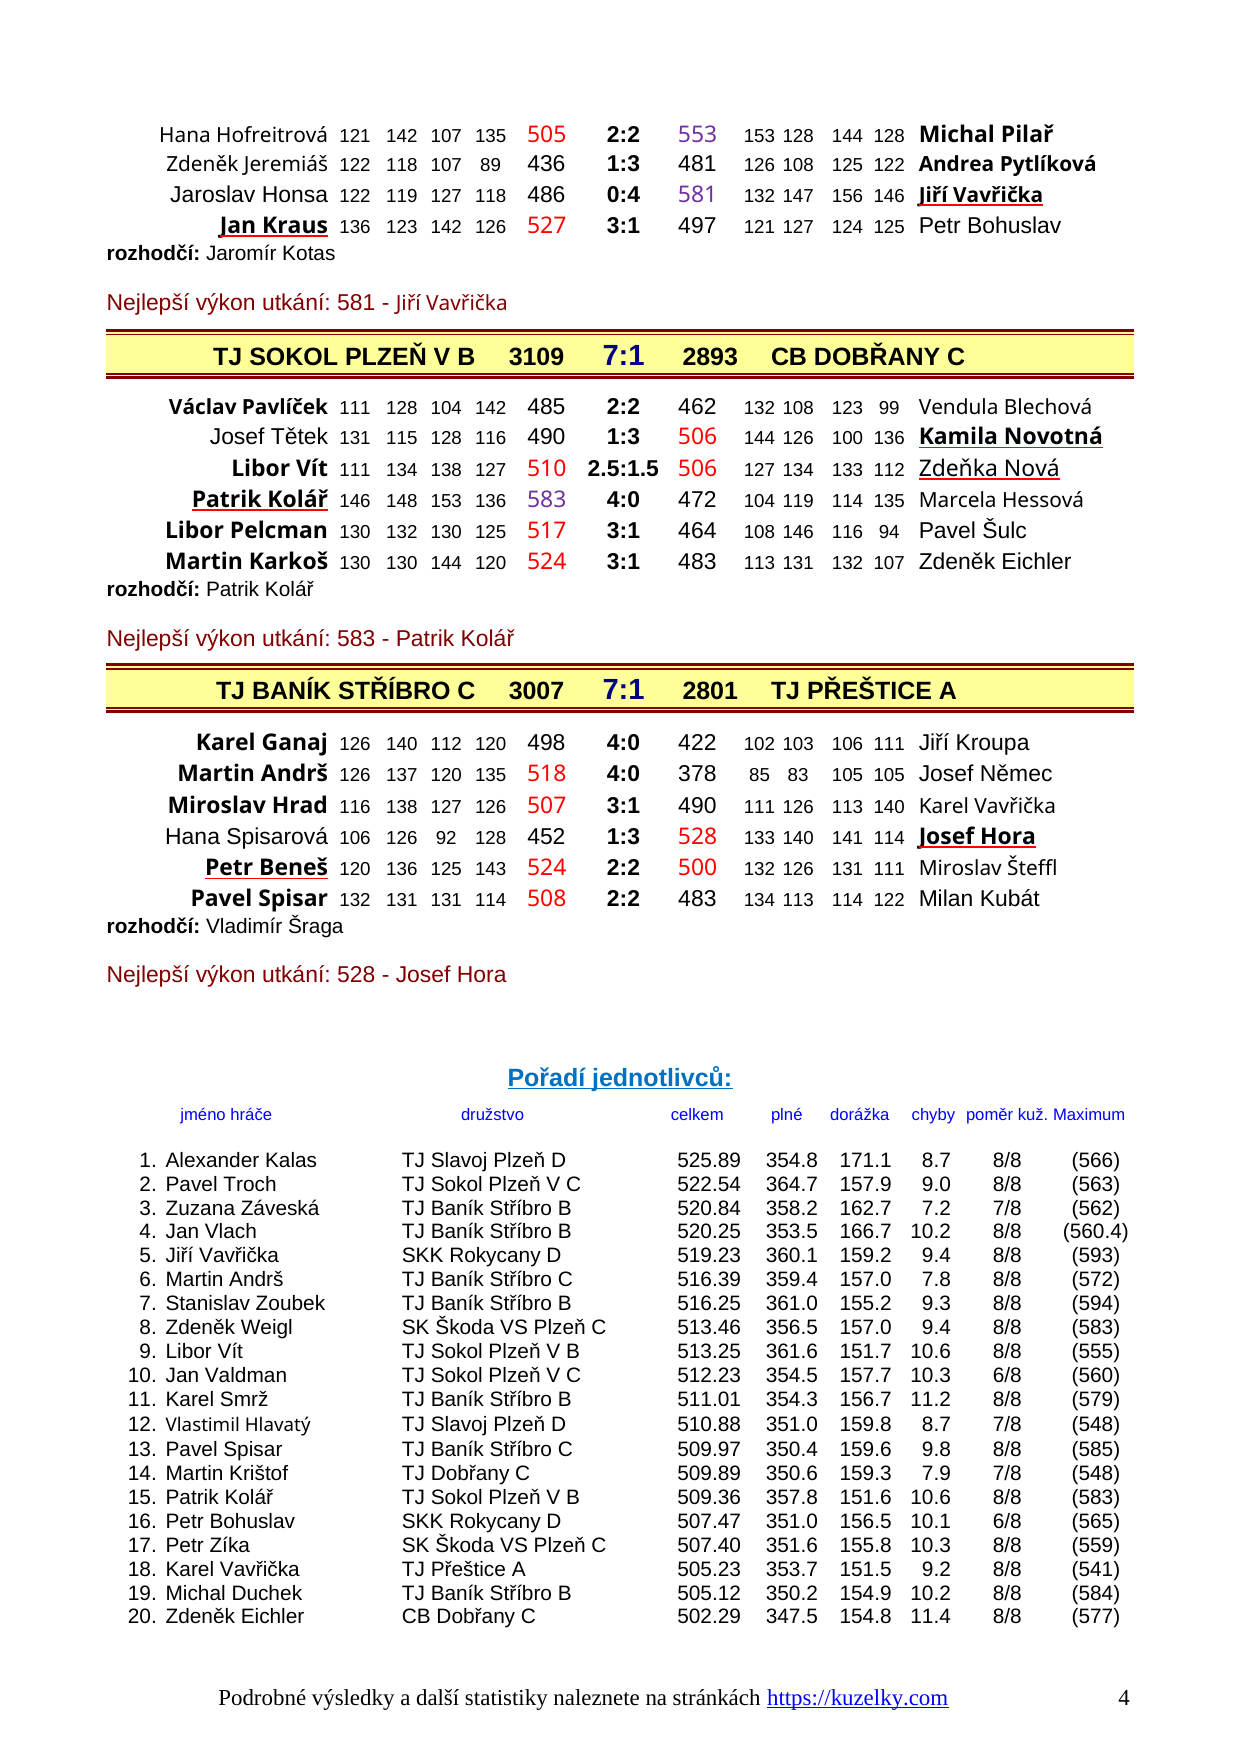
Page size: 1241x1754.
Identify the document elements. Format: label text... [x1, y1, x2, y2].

text TJ Baník Stříbro C 3007 7:1 2801 TJ Přeštice A [106, 670, 1134, 707]
text 17. Petr Zíka SK Škoda VS Plzeň C 507.40 351.6 155.8 10.3 8/8 (559) [106, 1532, 1134, 1556]
text rozhodčí: Jaromír Kotas [106, 240, 1134, 264]
text rozhodčí: Vladimír Šraga [106, 913, 1134, 937]
text Nejlepší výkon utkání: 528 - Josef Hora [106, 961, 1134, 988]
text 11. Karel Smrž TJ Baník Stříbro B 511.01 354.3 156.7 11.2 8/8 (579) [106, 1387, 1134, 1411]
text 12. Vlastimil Hlavatý TJ Slavoj Plzeň D 510.88 351.0 159.8 8.7 7/8 (548) [106, 1411, 1134, 1437]
text Libor Vít 111 134 138 127 510 2.5:1.5 506 127 134 133 112 Zdeňka Nová [106, 452, 1134, 483]
text 2. Pavel Troch TJ Sokol Plzeň V C 522.54 364.7 157.9 9.0 8/8 (563) [106, 1171, 1134, 1195]
text 16. Petr Bohuslav SKK Rokycany D 507.47 351.0 156.5 10.1 6/8 (565) [106, 1508, 1134, 1532]
text 15. Patrik Kolář TJ Sokol Plzeň V B 509.36 357.8 151.6 10.6 8/8 (583) [106, 1484, 1134, 1508]
text 10. Jan Valdman TJ Sokol Plzeň V C 512.23 354.5 157.7 10.3 6/8 (560) [106, 1363, 1134, 1387]
text Karel Ganaj 126 140 112 120 498 4:0 422 102 103 106 111 Jiří Kroupa [106, 726, 1134, 757]
text Nejlepší výkon utkání: 581 - Jiří Vavřička [106, 288, 1134, 317]
text 3. Zuzana Záveská TJ Baník Stříbro B 520.84 358.2 162.7 7.2 7/8 (562) [106, 1195, 1134, 1219]
text Pavel Spisar 132 131 131 114 508 2:2 483 134 113 114 122 Milan Kubát [106, 882, 1134, 913]
text Libor Pelcman 130 132 130 125 517 3:1 464 108 146 116 94 Pavel Šulc [106, 514, 1134, 545]
text 5. Jiří Vavřička SKK Rokycany D 519.23 360.1 159.2 9.4 8/8 (593) [106, 1243, 1134, 1267]
text Martin Andrš 126 137 120 135 518 4:0 378 85 83 105 105 Josef Němec [106, 757, 1134, 788]
text Hana Hofreitrová 121 142 107 135 505 2:2 553 153 128 144 128 Michal Pilař [106, 118, 1134, 149]
text 8. Zdeněk Weigl SK Škoda VS Plzeň C 513.46 356.5 157.0 9.4 8/8 (583) [106, 1315, 1134, 1339]
text jméno hráče družstvo celkem plné dorážka chyby poměr kuž. Maximum [106, 1104, 1134, 1123]
text 4. Jan Vlach TJ Baník Stříbro B 520.25 353.5 166.7 10.2 8/8 (560.4) [106, 1219, 1134, 1243]
text 20. Zdeněk Eichler CB Dobřany C 502.29 347.5 154.8 11.4 8/8 (577) [106, 1604, 1134, 1628]
text Patrik Kolář 146 148 153 136 583 4:0 472 104 119 114 135 Marcela Hessová [106, 483, 1134, 514]
text Miroslav Hrad 116 138 127 126 507 3:1 490 111 126 113 140 Karel Vavřička [106, 788, 1134, 820]
text 13. Pavel Spisar TJ Baník Stříbro C 509.97 350.4 159.6 9.8 8/8 (585) [106, 1437, 1134, 1461]
text 6. Martin Andrš TJ Baník Stříbro C 516.39 359.4 157.0 7.8 8/8 (572) [106, 1267, 1134, 1291]
text Zdeněk Jeremiáš 122 118 107 89 436 1:3 481 126 108 125 122 Andrea Pytlíková [106, 149, 1134, 178]
text 9. Libor Vít TJ Sokol Plzeň V B 513.25 361.6 151.7 10.6 8/8 (555) [106, 1339, 1134, 1363]
text Petr Beneš 120 136 125 143 524 2:2 500 132 126 131 111 Miroslav Šteffl [106, 851, 1134, 882]
text 18. Karel Vavřička TJ Přeštice A 505.23 353.7 151.5 9.2 8/8 (541) [106, 1556, 1134, 1580]
text Jaroslav Honsa 122 119 127 118 486 0:4 581 132 147 156 146 Jiří Vavřička [106, 178, 1134, 209]
text Pořadí jednotlivců: [94, 1063, 1145, 1092]
text Hana Spisarová 106 126 92 128 452 1:3 528 133 140 141 114 Josef Hora [106, 820, 1134, 851]
text rozhodčí: Patrik Kolář [106, 577, 1134, 601]
text 7. Stanislav Zoubek TJ Baník Stříbro B 516.25 361.0 155.2 9.3 8/8 (594) [106, 1291, 1134, 1315]
text Jan Kraus 136 123 142 126 527 3:1 497 121 127 124 125 Petr Bohuslav [106, 209, 1134, 240]
text TJ Sokol Plzeň V B 3109 7:1 2893 CB Dobřany C [106, 335, 1134, 373]
text Martin Karkoš 130 130 144 120 524 3:1 483 113 131 132 107 Zdeněk Eichler [106, 545, 1134, 577]
text 14. Martin Krištof TJ Dobřany C 509.89 350.6 159.3 7.9 7/8 (548) [106, 1461, 1134, 1484]
text Josef Tětek 131 115 128 116 490 1:3 506 144 126 100 136 Kamila Novotná [106, 420, 1134, 452]
text 19. Michal Duchek TJ Baník Stříbro B 505.12 350.2 154.9 10.2 8/8 (584) [106, 1580, 1134, 1604]
text Nejlepší výkon utkání: 583 - Patrik Kolář [106, 624, 1134, 651]
text 1. Alexander Kalas TJ Slavoj Plzeň D 525.89 354.8 171.1 8.7 8/8 (566) [106, 1147, 1134, 1171]
text Václav Pavlíček 111 128 104 142 485 2:2 462 132 108 123 99 Vendula Blechová [106, 392, 1134, 420]
